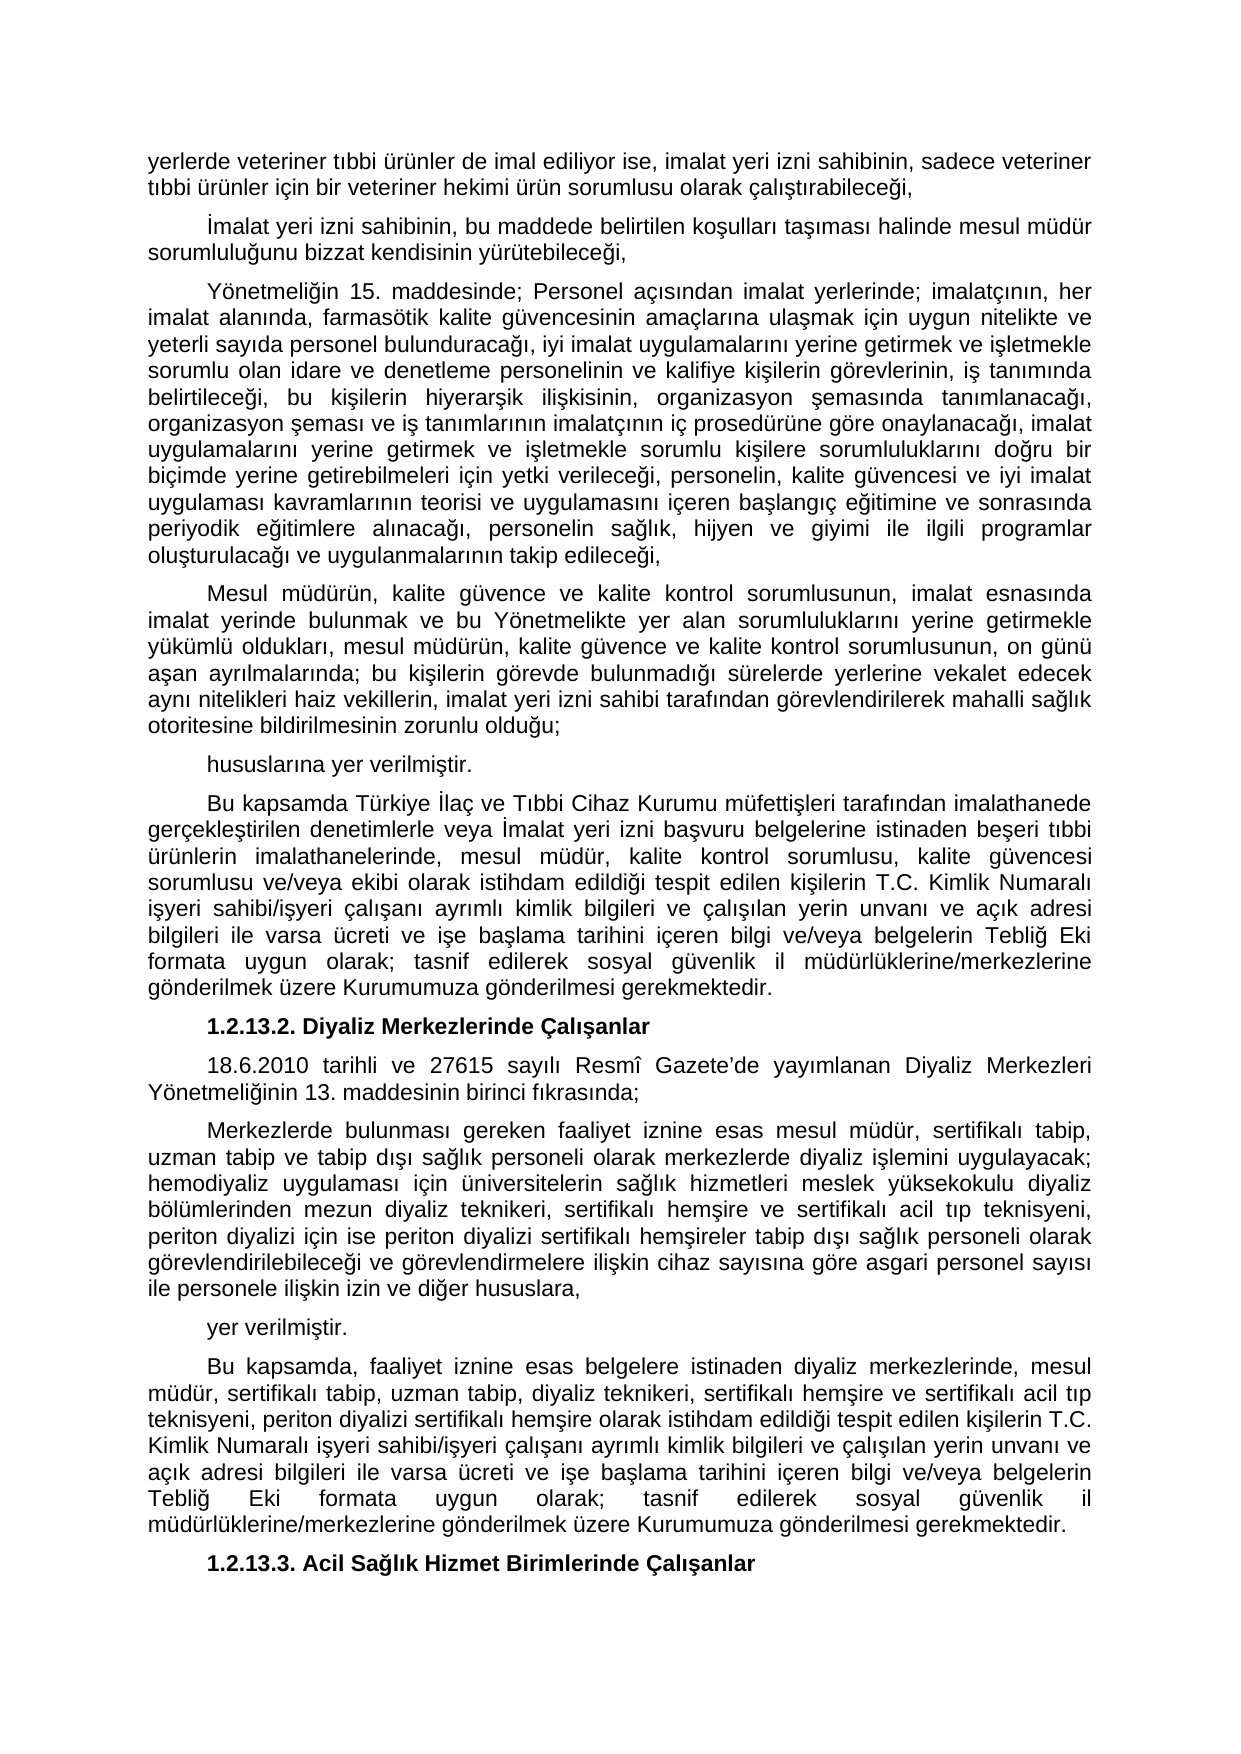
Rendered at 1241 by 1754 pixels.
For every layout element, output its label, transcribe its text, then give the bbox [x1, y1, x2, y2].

text Bu kapsamda Türkiye İlaç ve Tıbbi Cihaz Kurumu müfettişleri tarafından imalathanede gerçekleştirilen denetimlerle veya İmalat yeri izni başvuru belgelerine istinaden beşeri tıbbi ürünlerin imalathanelerinde, mesul müdür, kalite kontrol sorumlusu, kalite güvencesi sorumlusu ve/veya ekibi olarak istihdam edildiği tespit edilen kişilerin T.C. Kimlik Numaralı işyeri sahibi/işyeri çalışanı ayrımlı kimlik bilgileri ve çalışılan yerin unvanı ve açık adresi bilgileri ile varsa ücreti ve işe başlama tarihini içeren bilgi ve/veya belgelerin Tebliğ Eki formata uygun olarak; tasnif edilerek sosyal güvenlik il müdürlüklerine/merkezlerine gönderilmek üzere Kurumumuza gönderilmesi gerekmektedir. [148, 790, 1093, 1001]
text Mesul müdürün, kalite güvence ve kalite kontrol sorumlusunun, imalat esnasında imalat yerinde bulunmak ve bu Yönetmelikte yer alan sorumluluklarını yerine getirmekle yükümlü oldukları, mesul müdürün, kalite güvence ve kalite kontrol sorumlusunun, on günü aşan ayrılmalarında; bu kişilerin görevde bulunmadığı sürelerde yerlerine vekalet edecek aynı nitelikleri haiz vekillerin, imalat yeri izni sahibi tarafından görevlendirilerek mahalli sağlık otoritesine bildirilmesinin zorunlu olduğu; [148, 580, 1093, 738]
text Yönetmeliğin 15. maddesinde; Personel açısından imalat yerlerinde; imalatçının, her imalat alanında, farmasötik kalite güvencesinin amaçlarına ulaşmak için uygun nitelikte ve yeterli sayıda personel bulunduracağı, iyi imalat uygulamalarını yerine getirmek ve işletmekle sorumlu olan idare ve denetleme personelinin ve kalifiye kişilerin görevlerinin, iş tanımında belirtileceği, bu kişilerin hiyerarşik ilişkisinin, organizasyon şemasında tanımlanacağı, organizasyon şeması ve iş tanımlarının imalatçının iç prosedürüne göre onaylanacağı, imalat uygulamalarını yerine getirmek ve işletmekle sorumlu kişilere sorumluluklarını doğru bir biçimde yerine getirebilmeleri için yetki verileceği, personelin, kalite güvencesi ve iyi imalat uygulaması kavramlarının teorisi ve uygulamasını içeren başlangıç eğitimine ve sonrasında periyodik eğitimlere alınacağı, personelin sağlık, hijyen ve giyimi ile ilgili programlar oluşturulacağı ve uygulanmalarının takip edileceği, [148, 278, 1093, 568]
text yer verilmiştir. [148, 1314, 1093, 1341]
text Bu kapsamda, faaliyet iznine esas belgelere istinaden diyaliz merkezlerinde, mesul müdür, sertifikalı tabip, uzman tabip, diyaliz teknikeri, sertifikalı hemşire ve sertifikalı acil tıp teknisyeni, periton diyalizi sertifikalı hemşire olarak istihdam edildiği tespit edilen kişilerin T.C. Kimlik Numaralı işyeri sahibi/işyeri çalışanı ayrımlı kimlik bilgileri ve çalışılan yerin unvanı ve açık adresi bilgileri ile varsa ücreti ve işe başlama tarihini içeren bilgi ve/veya belgelerin Tebliğ Eki formata uygun olarak; tasnif edilerek sosyal güvenlik il müdürlüklerine/merkezlerine gönderilmek üzere Kurumumuza gönderilmesi gerekmektedir. [148, 1353, 1093, 1538]
text İmalat yeri izni sahibinin, bu maddede belirtilen koşulları taşıması halinde mesul müdür sorumluluğunu bizzat kendisinin yürütebileceği, [148, 213, 1093, 266]
text 1.2.13.3. Acil Sağlık Hizmet Birimlerinde Çalışanlar [148, 1550, 1093, 1576]
text Merkezlerde bulunması gereken faaliyet iznine esas mesul müdür, sertifikalı tabip, uzman tabip ve tabip dışı sağlık personeli olarak merkezlerde diyaliz işlemini uygulayacak; hemodiyaliz uygulaması için üniversitelerin sağlık hizmetleri meslek yüksekokulu diyaliz bölümlerinden mezun diyaliz teknikeri, sertifikalı hemşire ve sertifikalı acil tıp teknisyeni, periton diyalizi için ise periton diyalizi sertifikalı hemşireler tabip dışı sağlık personeli olarak görevlendirilebileceği ve görevlendirmelere ilişkin cihaz sayısına göre asgari personel sayısı ile personele ilişkin izin ve diğer hususlara, [148, 1117, 1093, 1302]
text 18.6.2010 tarihli ve 27615 sayılı Resmî Gazete’de yayımlanan Diyaliz Merkezleri Yönetmeliğinin 13. maddesinin birinci fıkrasında; [148, 1052, 1093, 1105]
text 1.2.13.2. Diyaliz Merkezlerinde Çalışanlar [148, 1013, 1093, 1039]
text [148, 148, 1093, 200]
text hususlarına yer verilmiştir. [148, 751, 1093, 777]
